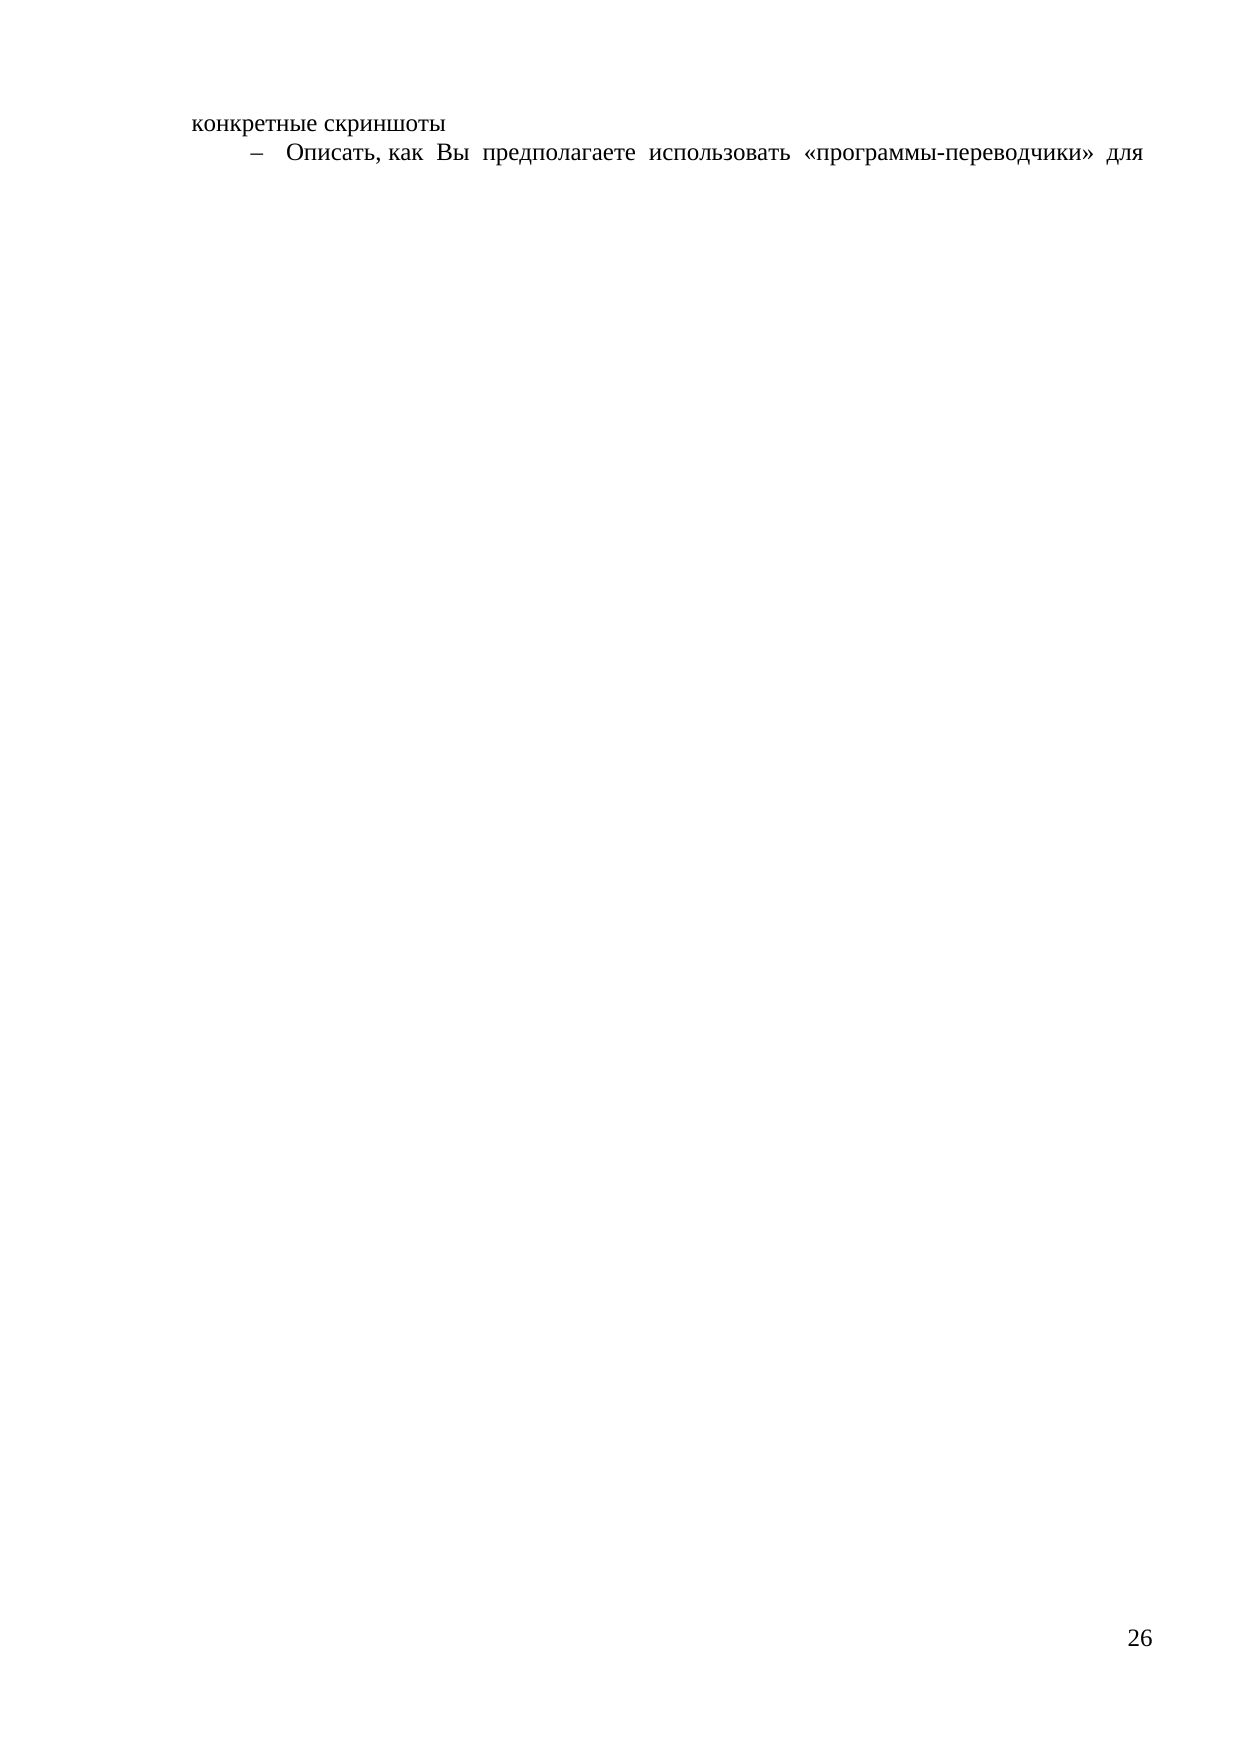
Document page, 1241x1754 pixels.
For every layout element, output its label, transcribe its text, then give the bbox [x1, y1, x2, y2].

list Описать, как Вы предполагаете использовать «программы-переводчики» для [250, 137, 1196, 166]
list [191, 108, 1151, 137]
